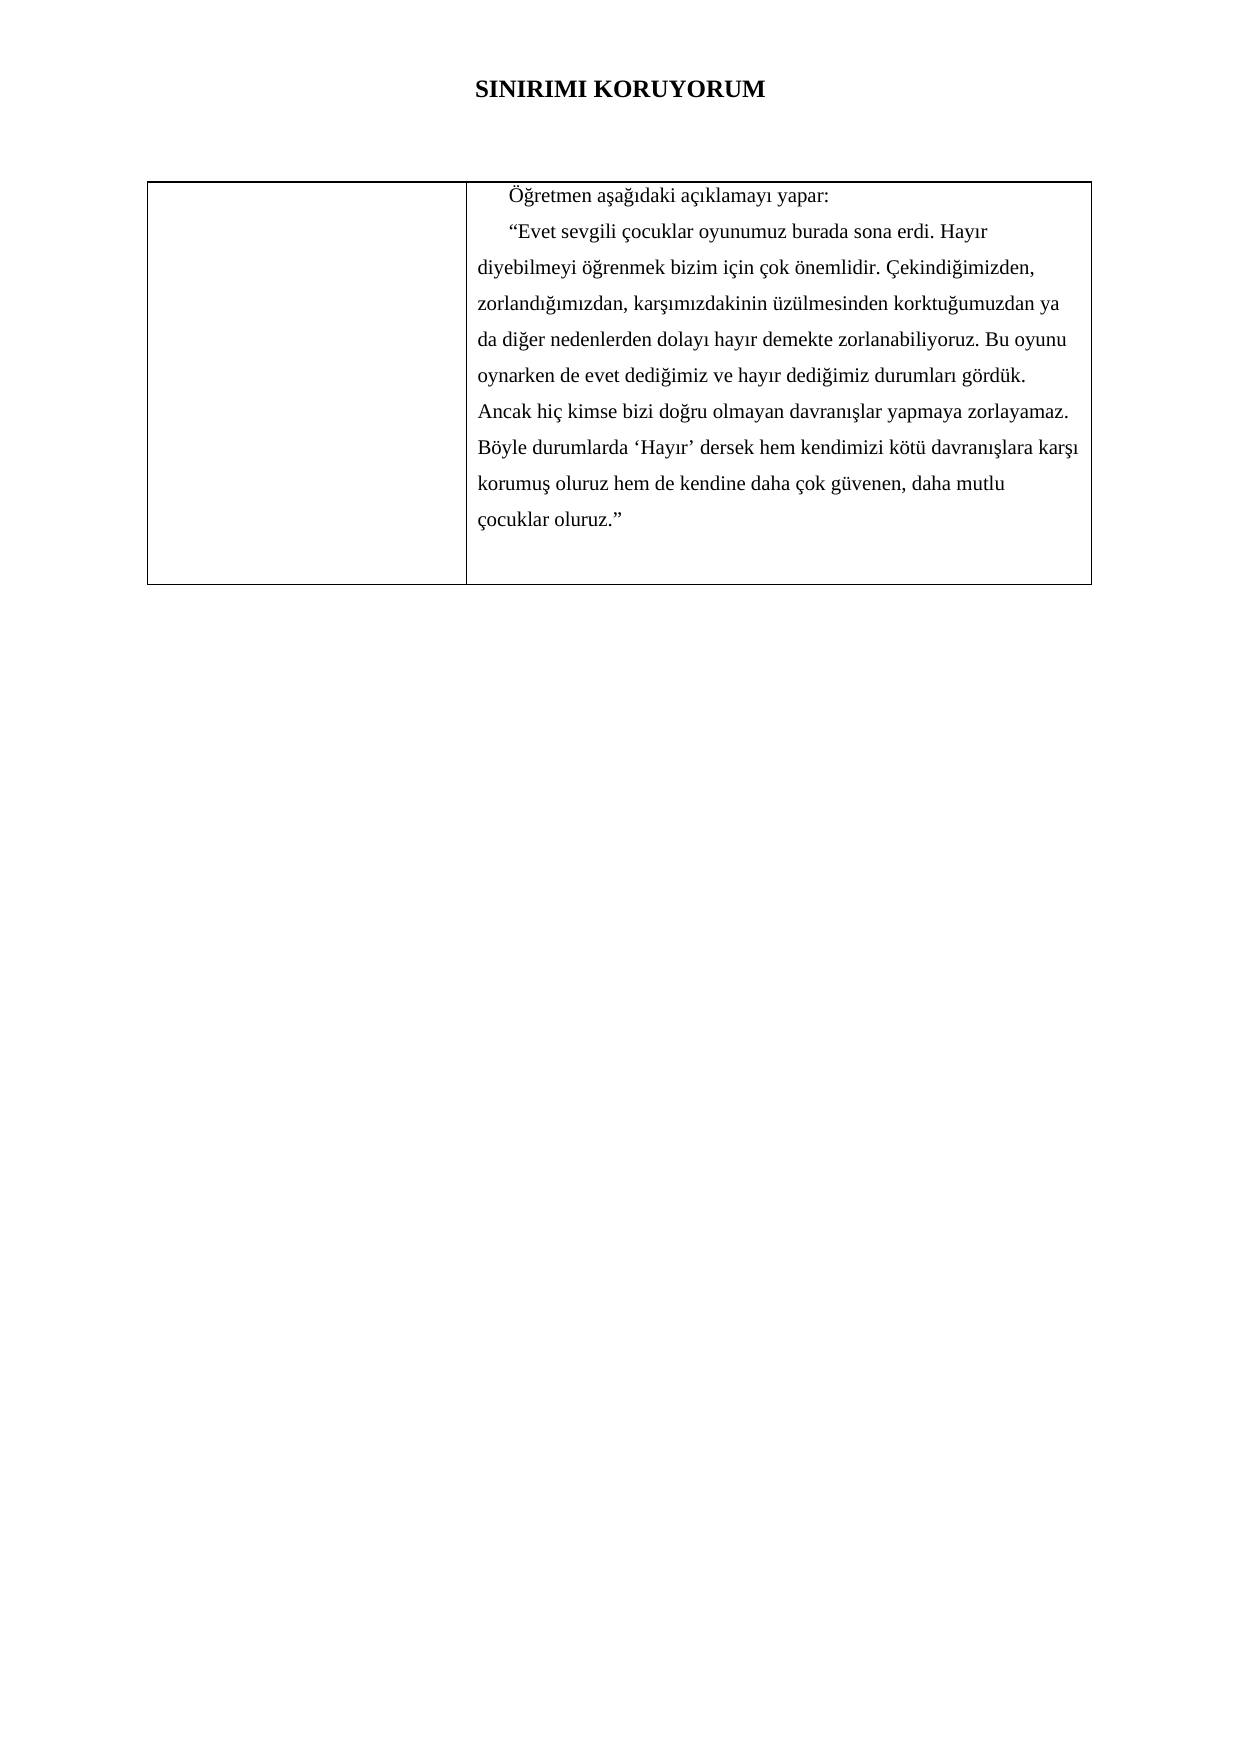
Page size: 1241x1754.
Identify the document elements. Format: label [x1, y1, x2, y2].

table_cell [467, 183, 1091, 584]
table_cell [148, 183, 466, 584]
